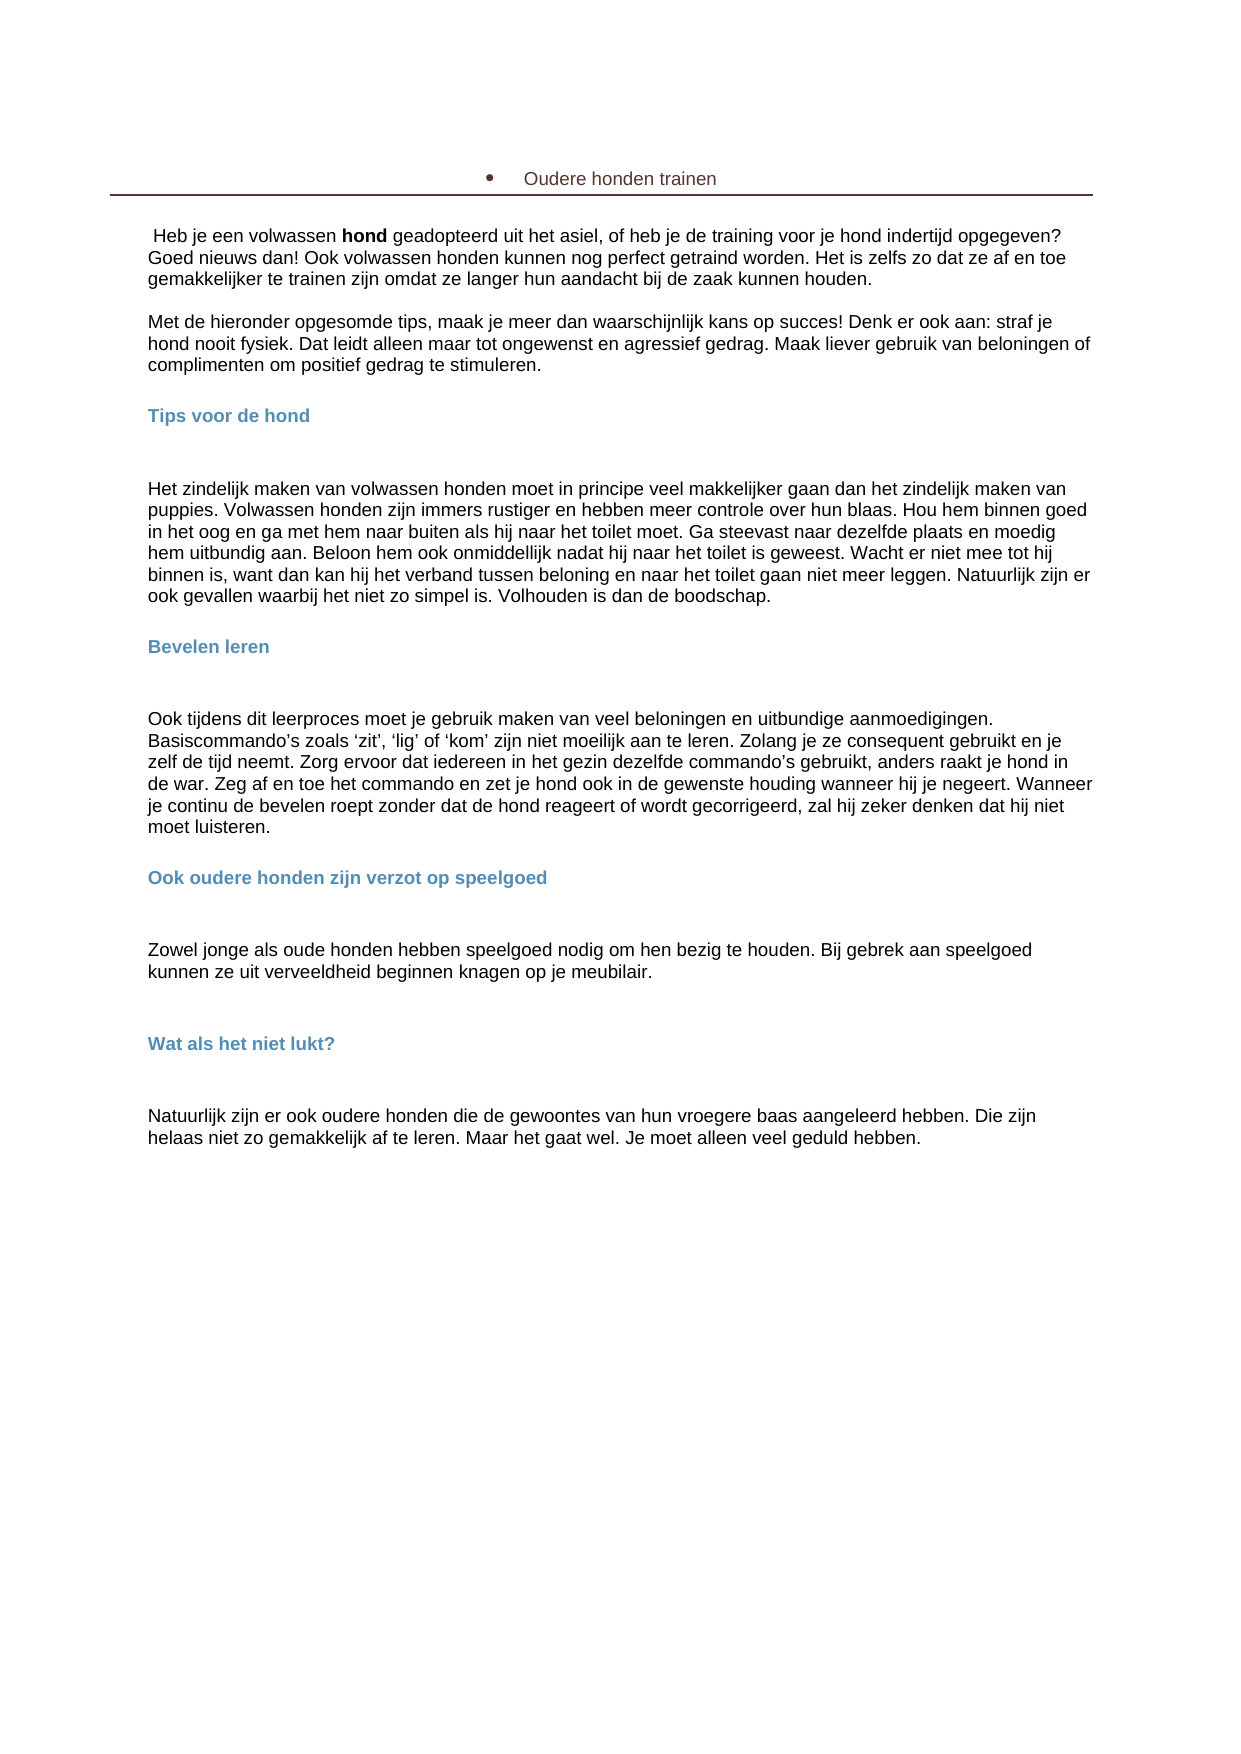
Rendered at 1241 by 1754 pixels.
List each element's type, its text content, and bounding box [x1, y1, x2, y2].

list Oudere honden trainen [110, 168, 1093, 194]
text Het zindelijk maken van volwassen honden moet in principe veel makkelijker gaan dan het zindelijk maken van puppies. Volwassen honden zijn immers rustiger en hebben meer controle over hun blaas. Hou hem binnen goed in het oog en ga met hem naar buiten als hij naar het toilet moet. Ga steevast naar dezelfde plaats en moedig hem uitbundig aan. Beloon hem ook onmiddellijk nadat hij naar het toilet is geweest. Wacht er niet mee tot hij binnen is, want dan kan hij het verband tussen beloning en naar het toilet gaan niet meer leggen. Natuurlijk zijn er ook gevallen waarbij het niet zo simpel is. Volhouden is dan de boodschap. [148, 456, 1093, 607]
text Davy Agten Heb je een volwassen hond geadopteerd uit het asiel, of heb je de training voor je hond indertijd opgegeven? Goed nieuws dan! Ook volwassen honden kunnen nog perfect getraind worden. Het is zelfs zo dat ze af en toe gemakkelijker te trainen zijn omdat ze langer hun aandacht bij de zaak kunnen houden. Met de hieronder opgesomde tips, maak je meer dan waarschijnlijk kans op succes! Denk er ook aan: straf je hond nooit fysiek. Dat leidt alleen maar tot ongewenst en agressief gedrag. Maak liever gebruik van beloningen of complimenten om positief gedrag te stimuleren. [148, 225, 1093, 376]
text Zowel jonge als oude honden hebben speelgoed nodig om hen bezig te houden. Bij gebrek aan speelgoed kunnen ze uit verveeldheid beginnen knagen op je meubilair. [148, 917, 1093, 982]
text Ook oudere honden zijn verzot op speelgoed [148, 867, 1093, 888]
text Natuurlijk zijn er ook oudere honden die de gewoontes van hun vroegere baas aangeleerd hebben. Die zijn helaas niet zo gemakkelijk af te leren. Maar het gaat wel. Je moet alleen veel geduld hebben. [148, 1083, 1093, 1148]
text Tips voor de hond [148, 405, 1093, 427]
text Wat als het niet lukt? [148, 1011, 1093, 1054]
text Bevelen leren [148, 636, 1093, 657]
text Ook tijdens dit leerproces moet je gebruik maken van veel beloningen en uitbundige aanmoedigingen. Basiscommando’s zoals ‘zit’, ‘lig’ of ‘kom’ zijn niet moeilijk aan te leren. Zolang je ze consequent gebruikt en je zelf de tijd neemt. Zorg ervoor dat iedereen in het gezin dezelfde commando’s gebruikt, anders raakt je hond in de war. Zeg af en toe het commando en zet je hond ook in de gewenste houding wanneer hij je negeert. Wanneer je continu de bevelen roept zonder dat de hond reageert of wordt gecorrigeerd, zal hij zeker denken dat hij niet moet luisteren. [148, 687, 1093, 837]
